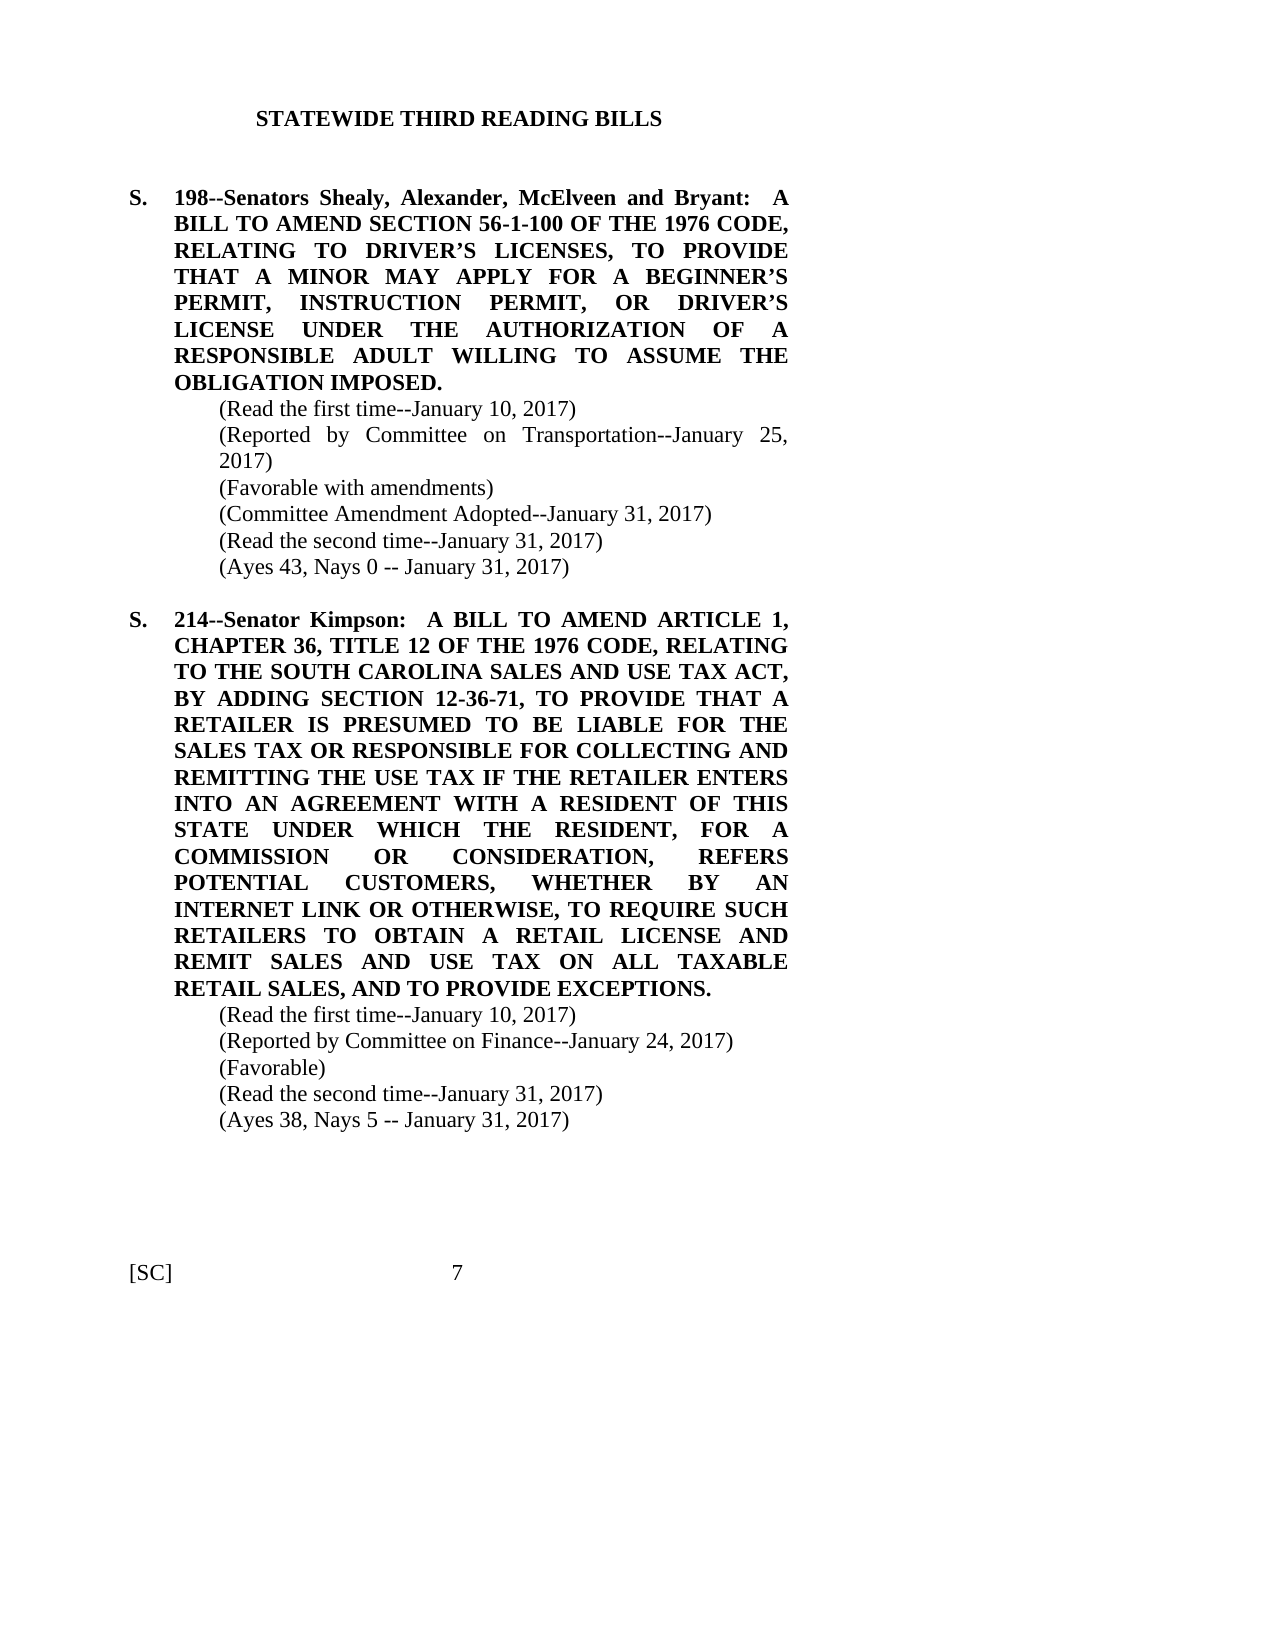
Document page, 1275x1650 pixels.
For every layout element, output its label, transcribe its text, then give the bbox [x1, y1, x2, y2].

text (Committee Amendment Adopted--January 31, 2017) [219, 500, 789, 527]
text (Ayes 43, Nays 0 -- January 31, 2017) [219, 553, 789, 579]
title S. 198--Senators Shealy, Alexander, McElveen and Bryant: A BILL TO AMEND SECTION 56-1-100 OF THE 1976 CODE, RELATING TO DRIVER’S LICENSES, TO PROVIDE THAT A MINOR MAY APPLY FOR A BEGINNER’S PERMIT, INSTRUCTION PERMIT, OR DRIVER’S LICENSE UNDER THE AUTHORIZATION OF A RESPONSIBLE ADULT WILLING TO ASSUME THE OBLIGATION IMPOSED. [129, 184, 789, 395]
text (Read the second time--January 31, 2017) [219, 527, 789, 553]
text (Favorable) [219, 1054, 789, 1080]
text (Read the first time--January 10, 2017) [219, 395, 789, 421]
text (Read the first time--January 10, 2017) [219, 1001, 789, 1027]
text (Read the second time--January 31, 2017) [219, 1080, 789, 1106]
text (Reported by Committee on Transportation--January 25, 2017) [219, 421, 789, 474]
title S. 214--Senator Kimpson: A BILL TO AMEND ARTICLE 1, CHAPTER 36, TITLE 12 OF THE 1976 CODE, RELATING TO THE SOUTH CAROLINA SALES AND USE TAX ACT, BY ADDING SECTION 12-36-71, TO PROVIDE THAT A RETAILER IS PRESUMED TO BE LIABLE FOR THE SALES TAX OR RESPONSIBLE FOR COLLECTING AND REMITTING THE USE TAX IF THE RETAILER ENTERS INTO AN AGREEMENT WITH A RESIDENT OF THIS STATE UNDER WHICH THE RESIDENT, FOR A COMMISSION OR CONSIDERATION, REFERS POTENTIAL CUSTOMERS, WHETHER BY AN INTERNET LINK OR OTHERWISE, TO REQUIRE SUCH RETAILERS TO OBTAIN A RETAIL LICENSE AND REMIT SALES AND USE TAX ON ALL TAXABLE RETAIL SALES, AND TO PROVIDE EXCEPTIONS. [129, 606, 789, 1001]
text (Ayes 38, Nays 5 -- January 31, 2017) [219, 1106, 789, 1133]
text (Reported by Committee on Finance--January 24, 2017) [219, 1027, 789, 1054]
subtitle STATEWIDE THIRD READING BILLS [129, 105, 789, 131]
text (Favorable with amendments) [219, 474, 789, 500]
